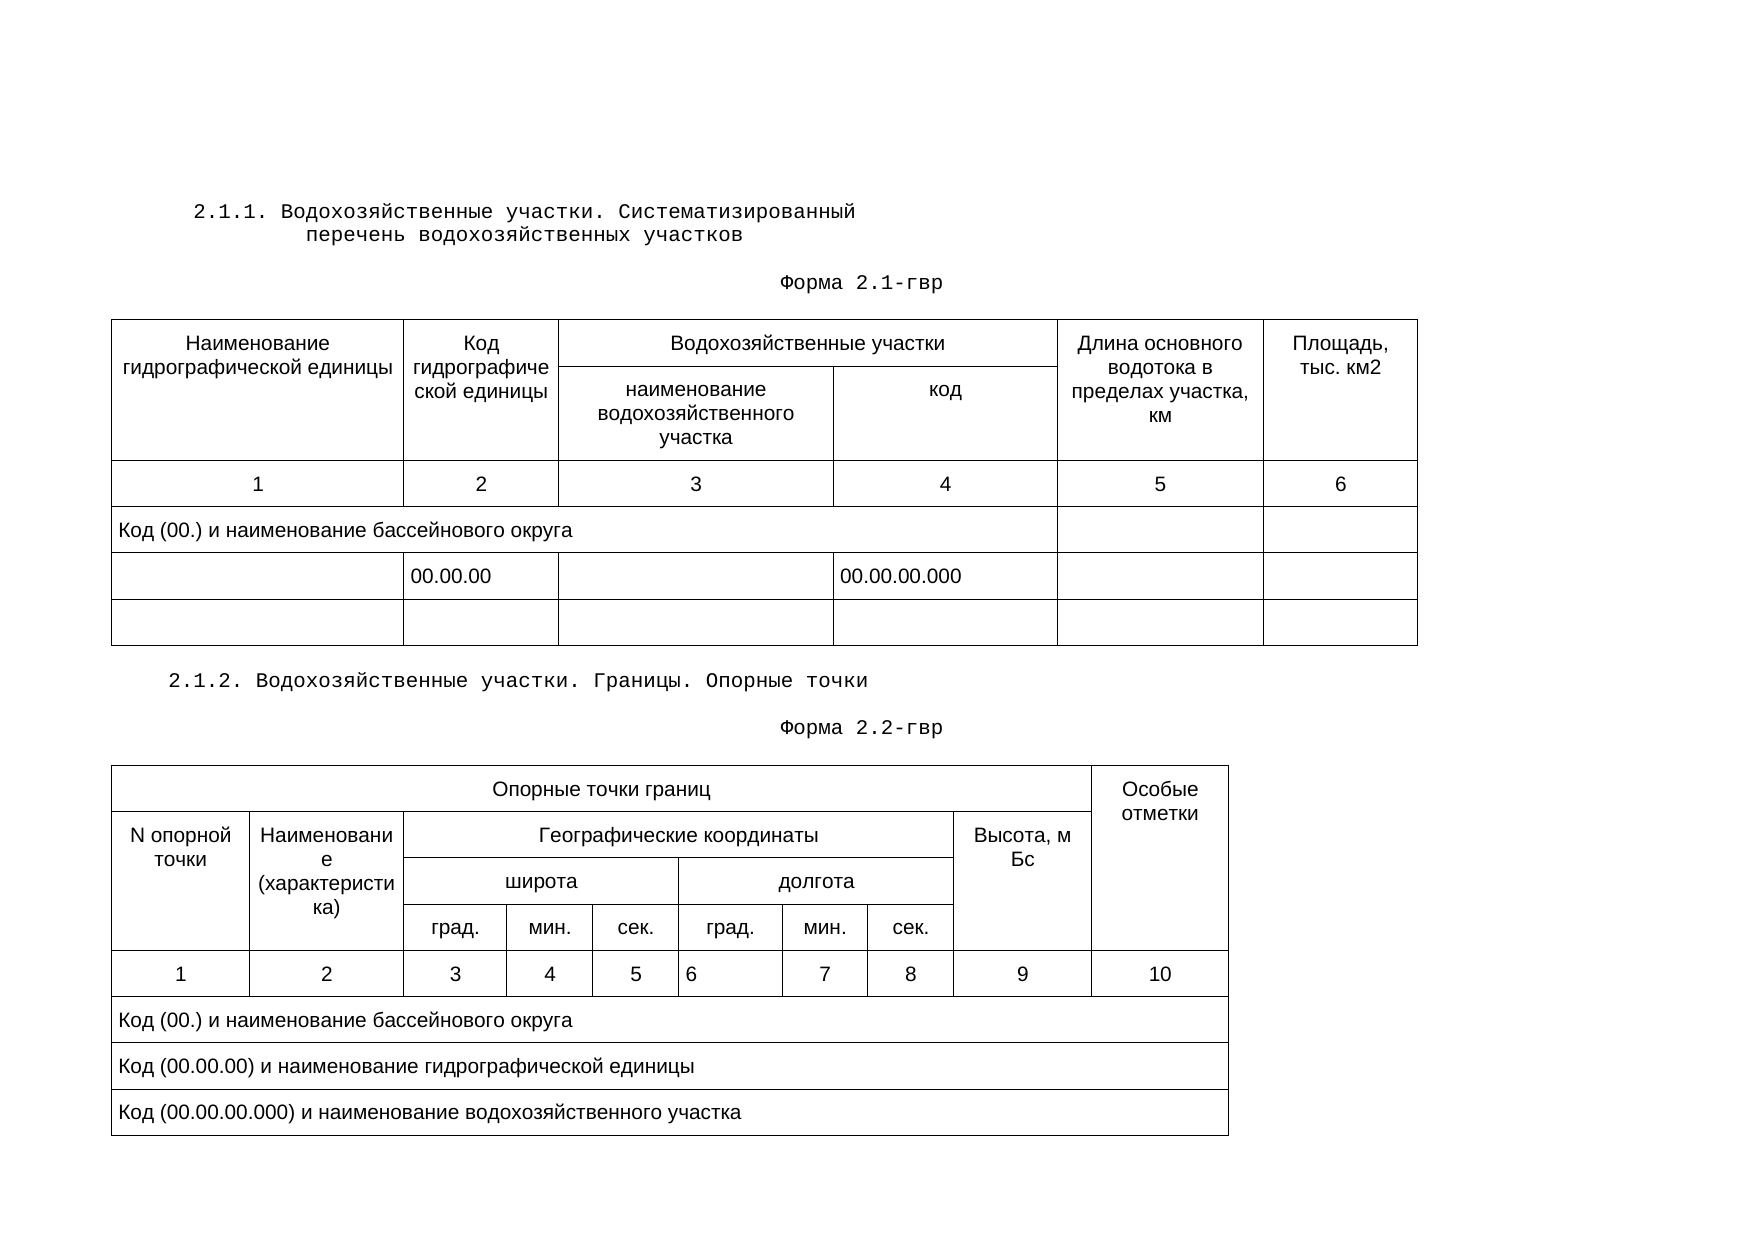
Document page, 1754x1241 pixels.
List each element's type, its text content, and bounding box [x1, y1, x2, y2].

table_header Площадь, тыс. км2 [1264, 320, 1417, 460]
table_header Опорные точки границ [112, 766, 1091, 811]
table_cell 2 [404, 461, 558, 506]
table_cell град. [404, 905, 506, 950]
table_cell [112, 600, 403, 645]
table_cell 7 [783, 951, 867, 996]
table_cell [1264, 553, 1417, 598]
table_cell 2 [250, 951, 403, 996]
table_cell наименование водохозяйственного участка [559, 367, 833, 460]
table_cell 00.00.00.000 [834, 553, 1057, 598]
table_cell мин. [507, 905, 592, 950]
table_cell код [834, 367, 1057, 460]
table_cell 5 [593, 951, 678, 996]
table_header Код гидрографической единицы [404, 320, 558, 460]
table_cell [1264, 600, 1417, 645]
table_cell 3 [404, 951, 506, 996]
table_cell [1058, 553, 1263, 598]
table_header Наименование гидрографической единицы [112, 320, 403, 460]
table_cell 1 [112, 461, 403, 506]
table_cell сек. [868, 905, 953, 950]
table_cell 6 [1264, 461, 1417, 506]
table_cell 4 [507, 951, 592, 996]
table_cell [559, 600, 833, 645]
table_header Водохозяйственные участки [559, 320, 1057, 366]
table_cell 10 [1092, 951, 1228, 996]
table_cell мин. [783, 905, 867, 950]
table_cell сек. [593, 905, 678, 950]
text 2.1.1. Водохозяйственные участки. Систематизированный [118, 201, 1636, 224]
table_cell град. [679, 905, 782, 950]
table_cell [112, 553, 403, 598]
table_cell [404, 600, 558, 645]
table_cell долгота [679, 858, 953, 903]
text 2.1.2. Водохозяйственные участки. Границы. Опорные точки [118, 670, 1636, 693]
text перечень водохозяйственных участков [118, 224, 1636, 248]
table_cell Код (00.00.00.000) и наименование водохозяйственного участка [112, 1090, 1228, 1135]
table_cell 4 [834, 461, 1057, 506]
table_cell широта [404, 858, 678, 903]
table_cell [1058, 507, 1263, 552]
table_cell Код (00.) и наименование бассейнового округа [112, 997, 1228, 1042]
table_cell Географические координаты [404, 812, 953, 857]
table_cell 6 [679, 951, 782, 996]
table_cell Высота, м Бс [954, 812, 1091, 950]
table_cell 5 [1058, 461, 1263, 506]
table_header Длина основного водотока в пределах участка, км [1058, 320, 1263, 460]
table_cell N опорной точки [112, 812, 249, 950]
table_cell 9 [954, 951, 1091, 996]
table_cell [834, 600, 1057, 645]
table_cell [1058, 600, 1263, 645]
table_header Особые отметки [1092, 766, 1228, 950]
table_cell 00.00.00 [404, 553, 558, 598]
table_cell Наименование (характеристика) [250, 812, 403, 950]
table_cell Код (00.00.00) и наименование гидрографической единицы [112, 1043, 1228, 1088]
table_cell 8 [868, 951, 953, 996]
table_cell [559, 553, 833, 598]
table_cell [1264, 507, 1417, 552]
text Форма 2.1-гвр [118, 272, 1636, 295]
text Форма 2.2-гвр [118, 717, 1636, 741]
table_cell 1 [112, 951, 249, 996]
table_cell Код (00.) и наименование бассейнового округа [112, 507, 1057, 552]
table_cell 3 [559, 461, 833, 506]
